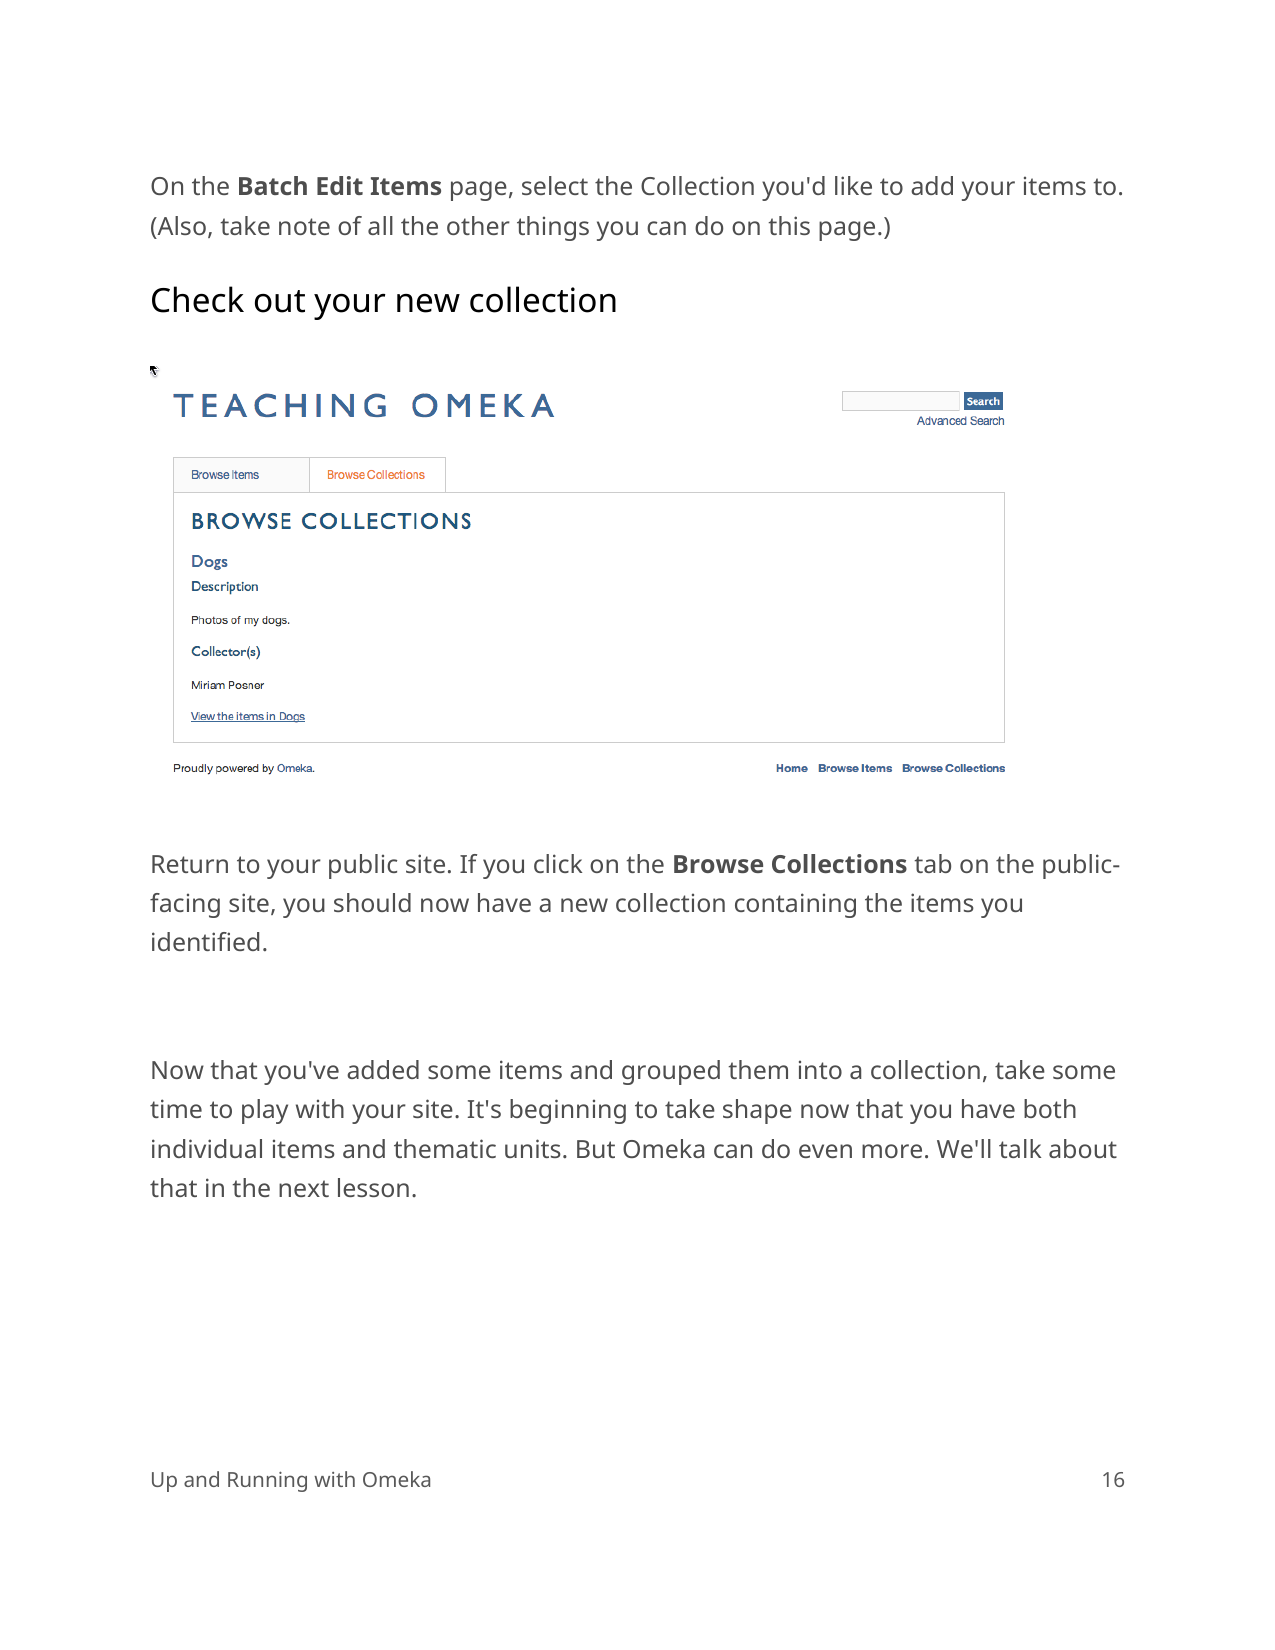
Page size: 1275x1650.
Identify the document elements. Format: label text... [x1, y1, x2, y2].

text Return to your public site. If you click on the Browse Collections tab on the public-facing site, you should now have a new collection containing the items you identified. [150, 846, 1125, 959]
text On the Batch Edit Items page, select the Collection you'd like to add your items to. (Also, take note of all the other things you can do on this page.) [150, 169, 1125, 242]
text Now that you've added some items and grouped them into a collection, take some time to play with your site. It's beginning to take shape now that you have both individual items and thematic units. But Omeka can do even more. We'll talk about that in the next lesson. [150, 1053, 1125, 1204]
subtitle Check out your new collection [150, 277, 1125, 322]
picture [150, 366, 1025, 804]
